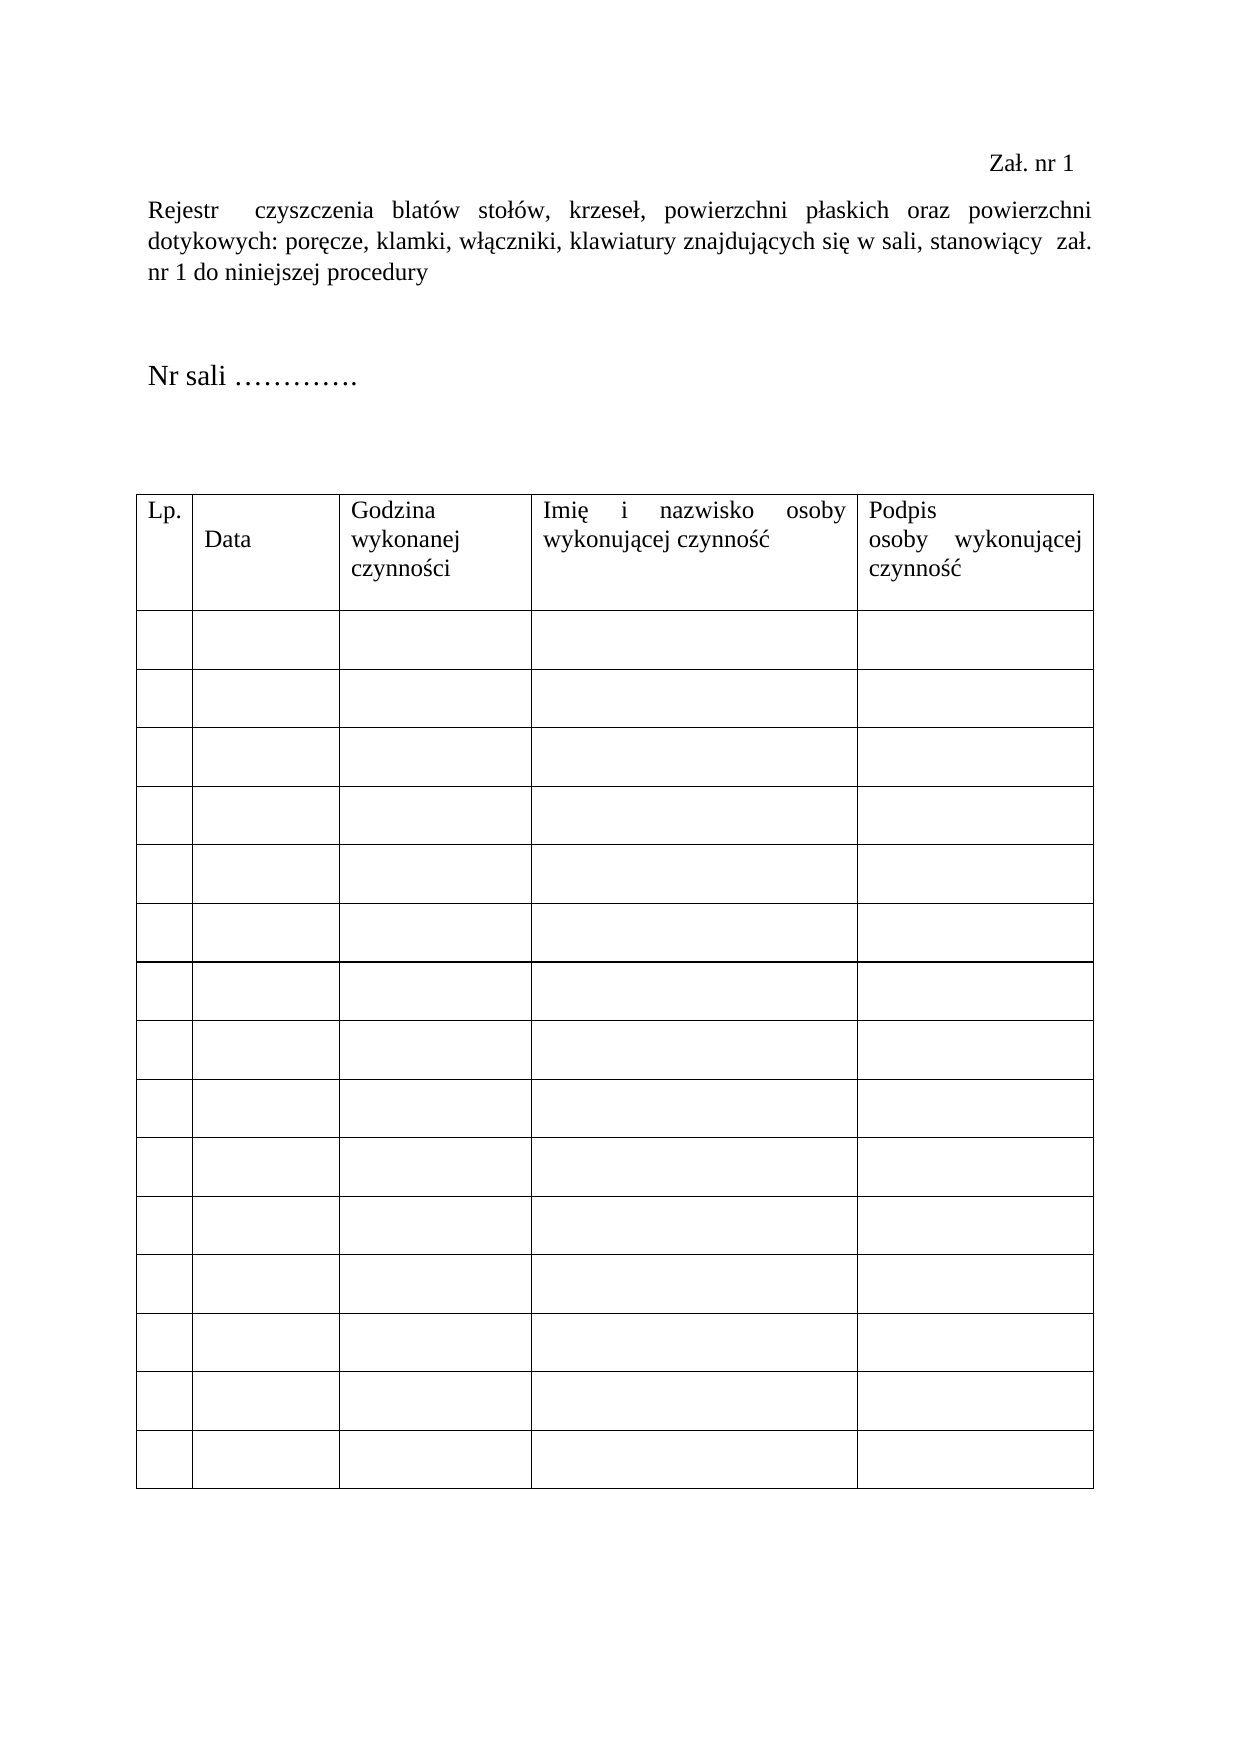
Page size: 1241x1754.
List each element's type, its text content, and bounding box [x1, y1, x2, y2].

table_cell [193, 1197, 339, 1254]
table_cell [137, 904, 192, 961]
table_cell [193, 728, 339, 786]
table_cell [137, 1138, 192, 1196]
table_cell [193, 1372, 339, 1430]
table_cell [858, 670, 1093, 727]
table_cell [137, 1372, 192, 1430]
table_cell [137, 1431, 192, 1488]
table_cell [340, 1431, 531, 1488]
table_cell [532, 611, 857, 669]
table_cell [858, 1138, 1093, 1196]
table_cell [858, 1372, 1093, 1430]
table_cell [193, 904, 339, 961]
table_cell [137, 1255, 192, 1313]
table_cell [193, 1021, 339, 1078]
table_cell [340, 1314, 531, 1371]
table_cell [340, 728, 531, 786]
table_cell [340, 1021, 531, 1078]
table_cell [532, 787, 857, 844]
table_cell [532, 963, 857, 1020]
table_cell [340, 1255, 531, 1313]
text Nr sali …………. [148, 358, 1093, 391]
table_cell [858, 904, 1093, 961]
table_cell [532, 670, 857, 727]
table_cell [532, 845, 857, 903]
table_cell [858, 1314, 1093, 1371]
table_cell [340, 611, 531, 669]
table_cell [532, 1431, 857, 1488]
table_cell [137, 611, 192, 669]
table_cell [340, 1197, 531, 1254]
text Zał. nr 1 [148, 148, 1093, 176]
table_cell [858, 611, 1093, 669]
table_cell [193, 963, 339, 1020]
table_cell [340, 963, 531, 1020]
table_cell [193, 1138, 339, 1196]
table_cell [858, 1080, 1093, 1137]
table_cell [858, 787, 1093, 844]
table_header Imię i nazwisko osoby wykonującej czynność [532, 495, 857, 610]
table_header Data [193, 495, 339, 610]
table_cell [858, 963, 1093, 1020]
table_cell [193, 787, 339, 844]
table_cell [340, 1138, 531, 1196]
table_cell [532, 728, 857, 786]
table_cell [532, 1138, 857, 1196]
table_cell [340, 845, 531, 903]
table_cell [340, 1372, 531, 1430]
table_header Podpis osoby wykonującej czynność [858, 495, 1093, 610]
table_cell [193, 845, 339, 903]
table_cell [193, 611, 339, 669]
table_cell [858, 1255, 1093, 1313]
table_cell [532, 1314, 857, 1371]
table_cell [858, 1021, 1093, 1078]
table_cell [137, 728, 192, 786]
table_cell [340, 787, 531, 844]
table_cell [193, 670, 339, 727]
table_cell [532, 1255, 857, 1313]
table_cell [137, 670, 192, 727]
table_cell [137, 963, 192, 1020]
table_cell [858, 1197, 1093, 1254]
table_cell [137, 1197, 192, 1254]
table_cell [858, 845, 1093, 903]
table_cell [137, 1314, 192, 1371]
table_cell [858, 1431, 1093, 1488]
table_cell [137, 787, 192, 844]
table_cell [193, 1431, 339, 1488]
table_cell [532, 1021, 857, 1078]
table_cell [532, 1372, 857, 1430]
table_cell [137, 845, 192, 903]
table_cell [858, 728, 1093, 786]
table_cell [137, 1021, 192, 1078]
table_header Godzina wykonanej czynności [340, 495, 531, 610]
table_cell [532, 1197, 857, 1254]
table_cell [193, 1314, 339, 1371]
text Rejestr czyszczenia blatów stołów, krzeseł, powierzchni płaskich oraz powierzchni dotykowych: poręcze, klamki, włączniki, klawiatury znajdujących się w sali, stanowiący zał. nr 1 do niniejszej procedury [148, 195, 1093, 286]
table_cell [193, 1255, 339, 1313]
table_header Lp. [137, 495, 192, 610]
table_cell [532, 1080, 857, 1137]
table_cell [340, 670, 531, 727]
table_cell [137, 1080, 192, 1137]
table_cell [532, 904, 857, 961]
table_cell [340, 904, 531, 961]
table_cell [193, 1080, 339, 1137]
table_cell [340, 1080, 531, 1137]
